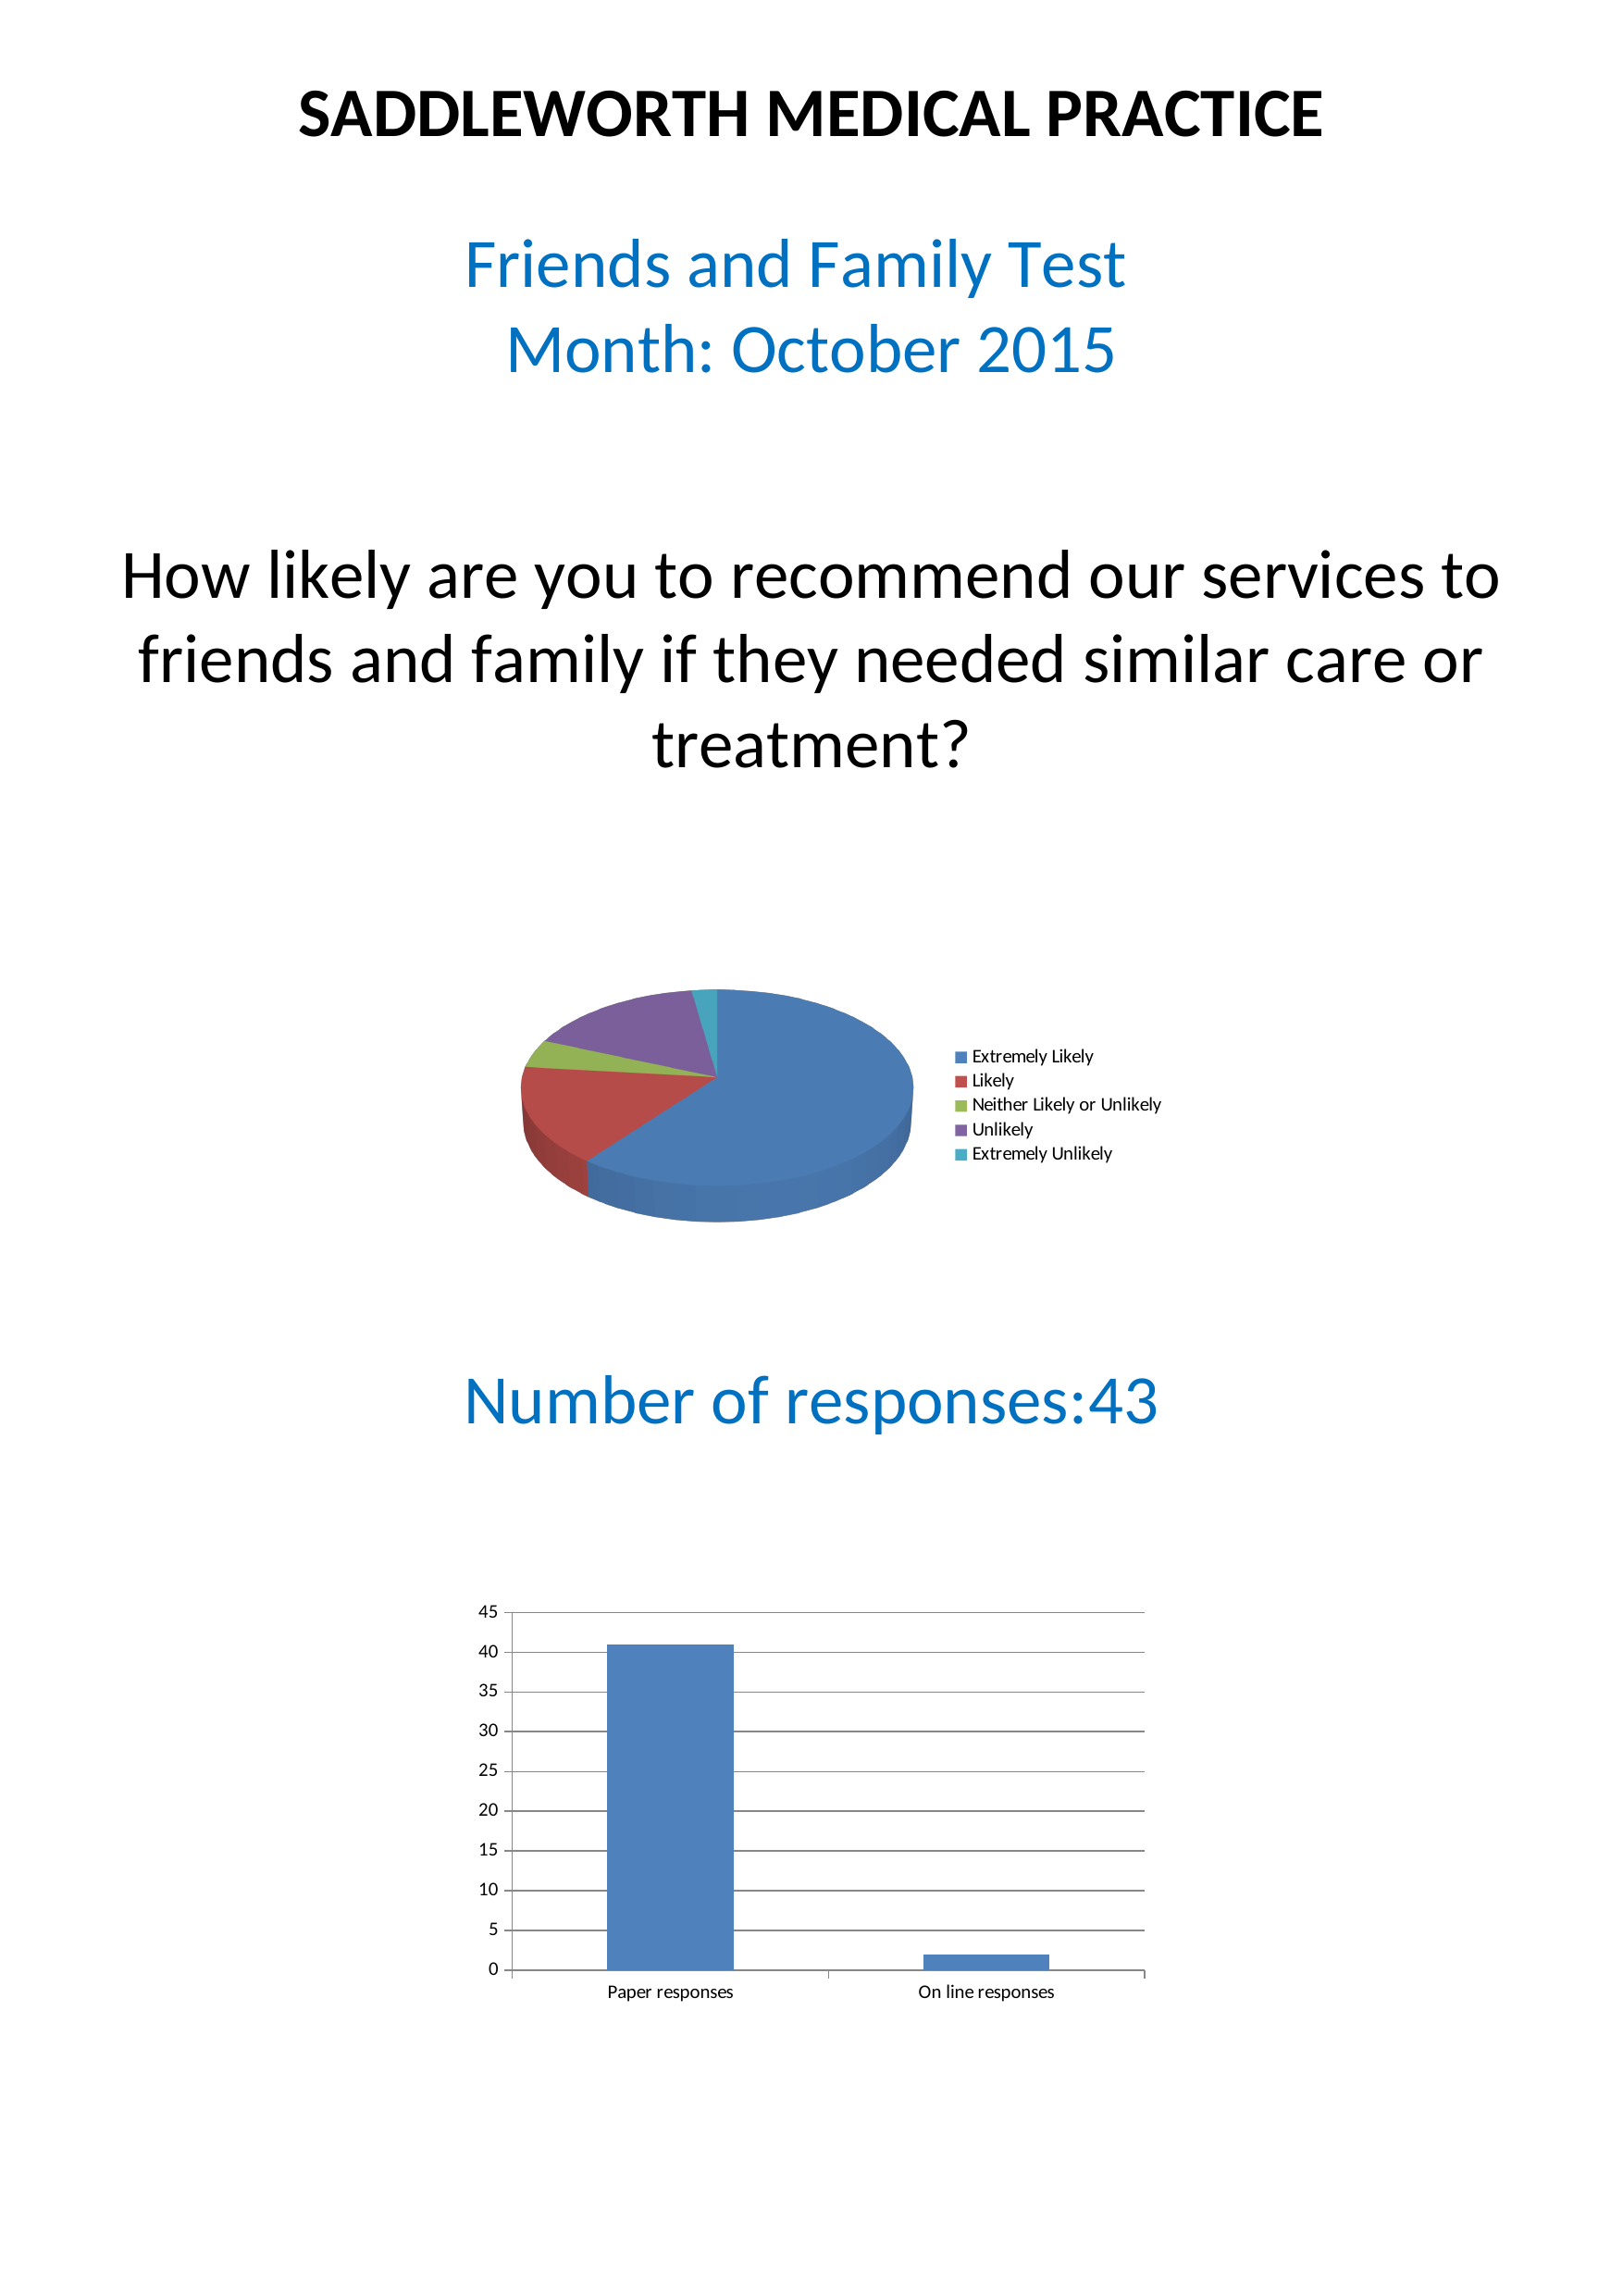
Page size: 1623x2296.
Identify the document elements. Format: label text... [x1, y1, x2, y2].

text How likely are you to recommend our services to friends and family if they needed similar care or treatment? [69, 530, 1554, 785]
text Number of responses: 43 [69, 1357, 1554, 1442]
text Month: October 2015 [69, 304, 1554, 390]
text SADDLEWORTH MEDICAL PRACTICE [69, 69, 1554, 155]
text Friends and Family Test [69, 220, 1554, 304]
